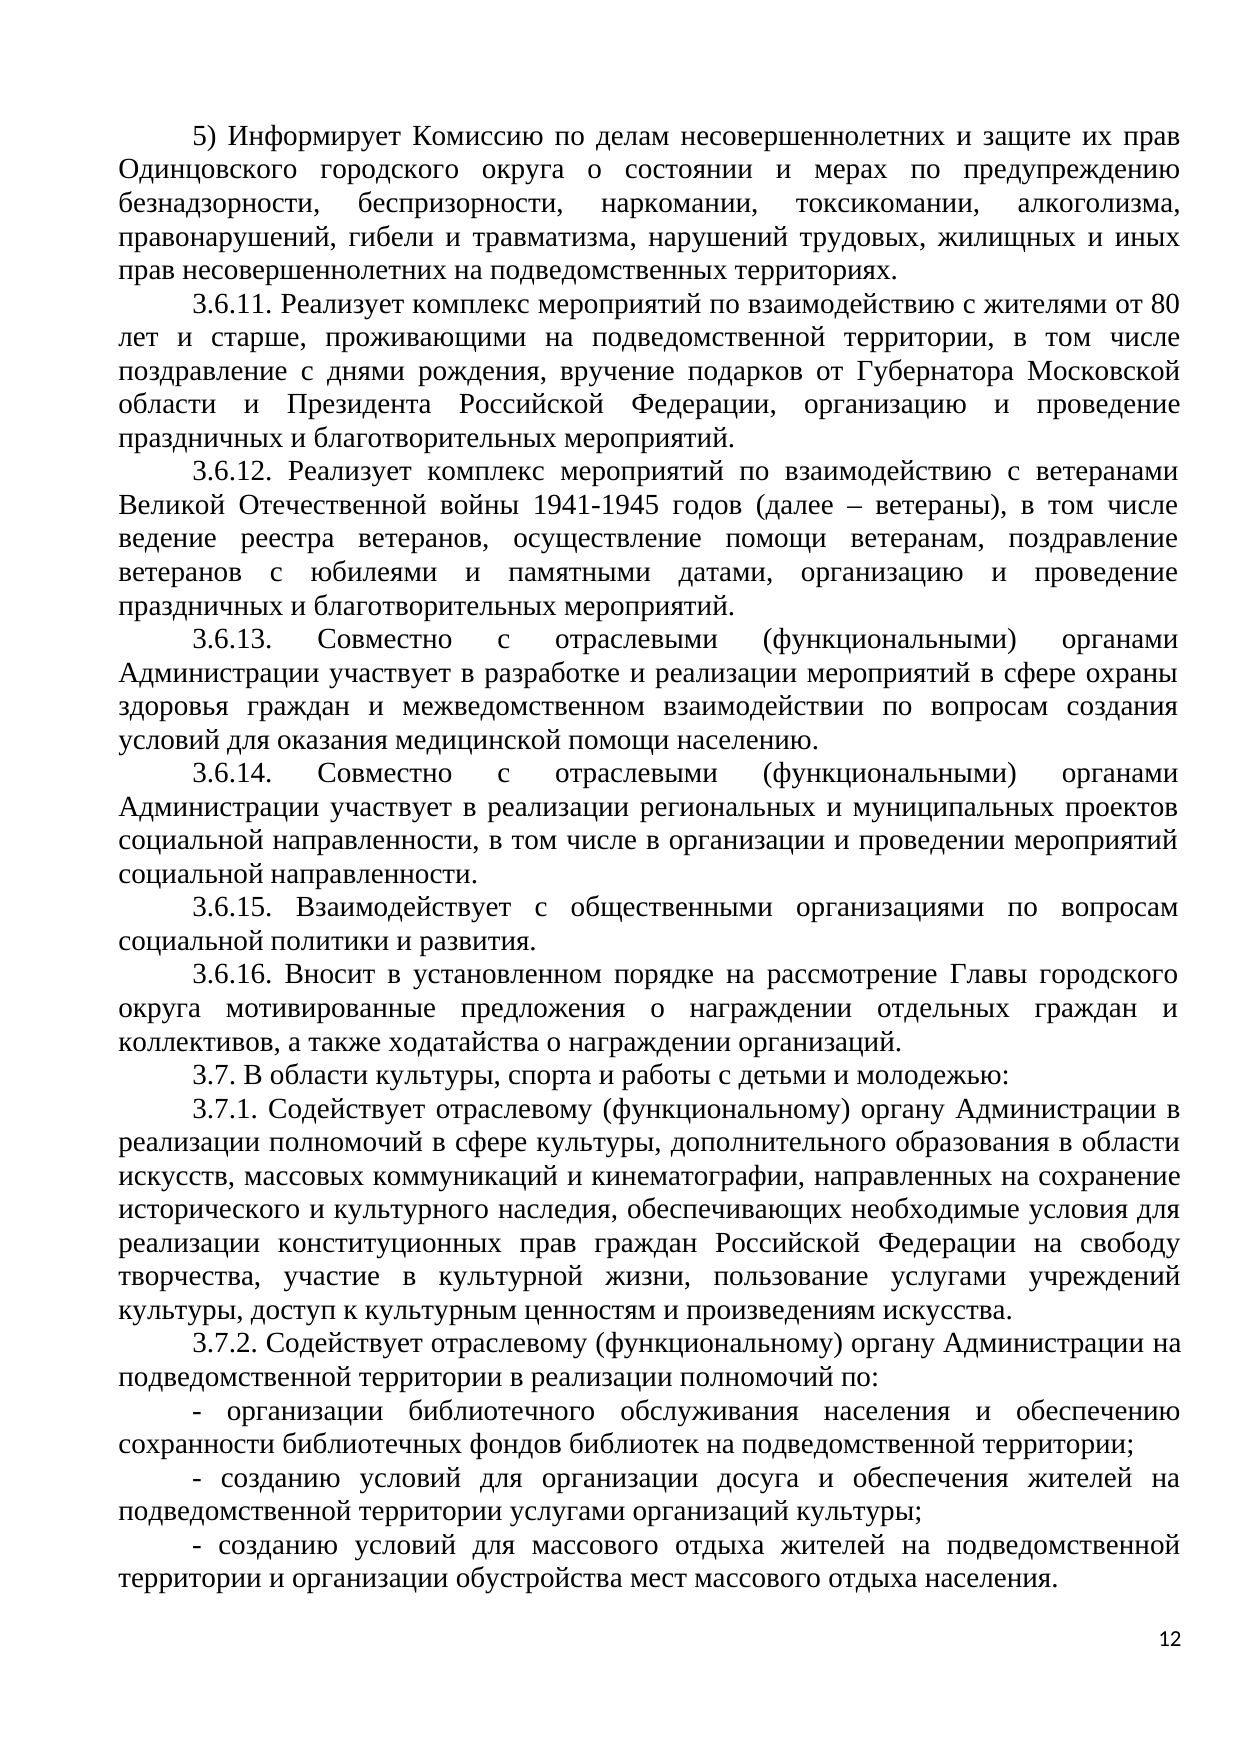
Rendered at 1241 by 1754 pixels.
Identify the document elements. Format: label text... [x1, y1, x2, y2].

text 3.6.16. Вносит в установленном порядке на рассмотрение Главы городского округа мотивированные предложения о награждении отдельных граждан и коллективов, а также ходатайства о награждении организаций. [118, 957, 1179, 1057]
text - созданию условий для массового отдыха жителей на подведомственной территории и организации обустройства мест массового отдыха населения. [118, 1527, 1181, 1594]
text 5) Информирует Комиссию по делам несовершеннолетних и защите их прав Одинцовского городского округа о состоянии и мерах по предупреждению безнадзорности, беспризорности, наркомании, токсикомании, алкоголизма, правонарушений, гибели и травматизма, нарушений трудовых, жилищных и иных прав несовершеннолетних на подведомственных территориях. [118, 118, 1181, 286]
text 3.6.15. Взаимодействует с общественными организациями по вопросам социальной политики и развития. [118, 889, 1179, 957]
text 3.7.2. Содействует отраслевому (функциональному) органу Администрации на подведомственной территории в реализации полномочий по: [118, 1326, 1181, 1393]
text 3.6.13. Совместно с отраслевыми (функциональными) органами Администрации участвует в разработке и реализации мероприятий в сфере охраны здоровья граждан и межведомственном взаимодействии по вопросам создания условий для оказания медицинской помощи населению. [118, 621, 1179, 755]
text 3.6.12. Реализует комплекс мероприятий по взаимодействию с ветеранами Великой Отечественной войны 1941-1945 годов (далее – ветераны), в том числе ведение реестра ветеранов, осуществление помощи ветеранам, поздравление ветеранов с юбилеями и памятными датами, организацию и проведение праздничных и благотворительных мероприятий. [118, 453, 1179, 621]
text - созданию условий для организации досуга и обеспечения жителей на подведомственной территории услугами организаций культуры; [118, 1460, 1181, 1527]
text 3.7. В области культуры, спорта и работы с детьми и молодежью: [118, 1057, 1181, 1091]
text 3.7.1. Содействует отраслевому (функциональному) органу Администрации в реализации полномочий в сфере культуры, дополнительного образования в области искусств, массовых коммуникаций и кинематографии, направленных на сохранение исторического и культурного наследия, обеспечивающих необходимые условия для реализации конституционных прав граждан Российской Федерации на свободу творчества, участие в культурной жизни, пользование услугами учреждений культуры, доступ к культурным ценностям и произведениям искусства. [118, 1091, 1181, 1326]
text 3.6.11. Реализует комплекс мероприятий по взаимодействию с жителями от 80 лет и старше, проживающими на подведомственной территории, в том числе поздравление с днями рождения, вручение подарков от Губернатора Московской области и Президента Российской Федерации, организацию и проведение праздничных и благотворительных мероприятий. [118, 286, 1181, 453]
text 3.6.14. Совместно с отраслевыми (функциональными) органами Администрации участвует в реализации региональных и муниципальных проектов социальной направленности, в том числе в организации и проведении мероприятий социальной направленности. [118, 755, 1179, 889]
text - организации библиотечного обслуживания населения и обеспечению сохранности библиотечных фондов библиотек на подведомственной территории; [118, 1393, 1181, 1460]
